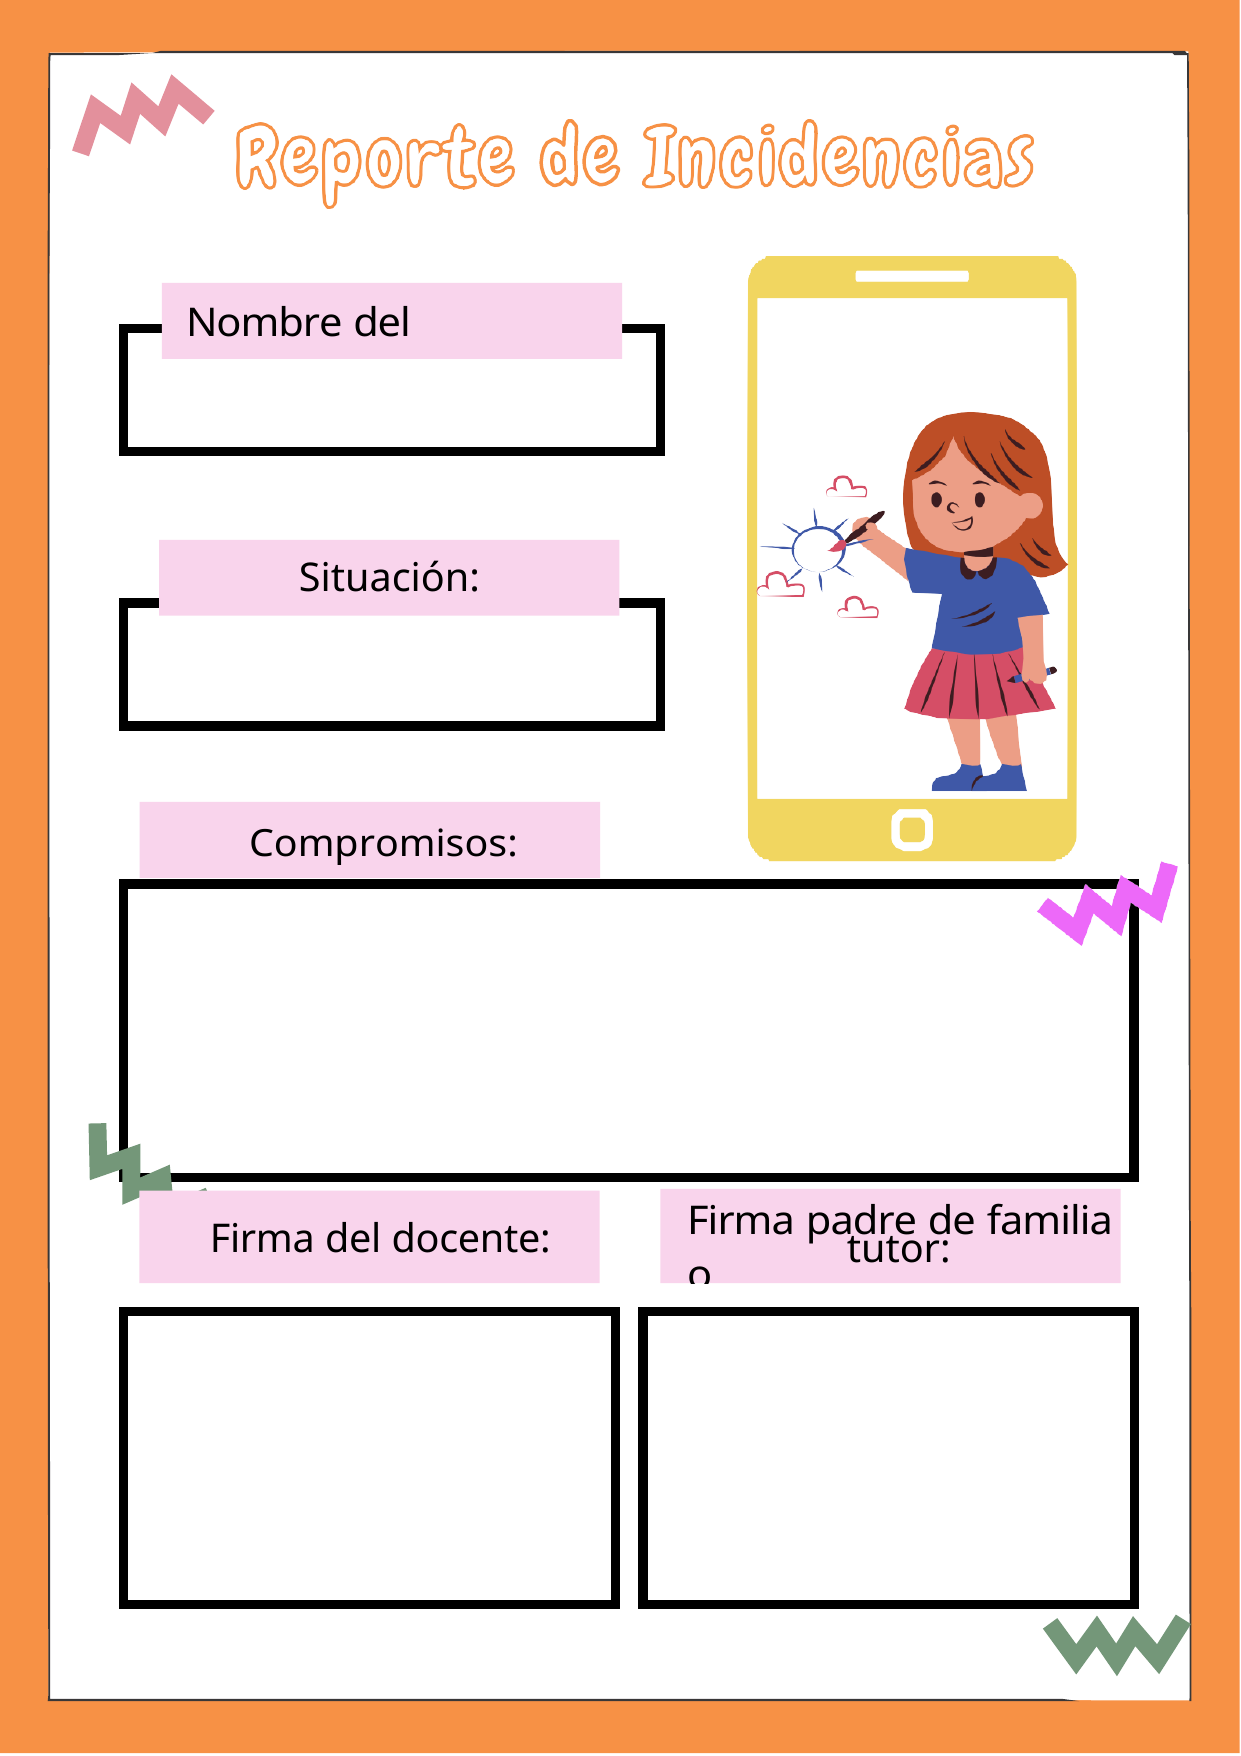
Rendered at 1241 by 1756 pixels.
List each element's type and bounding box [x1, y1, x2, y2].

picture [594, 145, 608, 159]
picture [747, 256, 1178, 946]
picture [778, 119, 1034, 189]
picture [236, 122, 515, 209]
picture [642, 123, 775, 189]
picture [550, 151, 566, 175]
